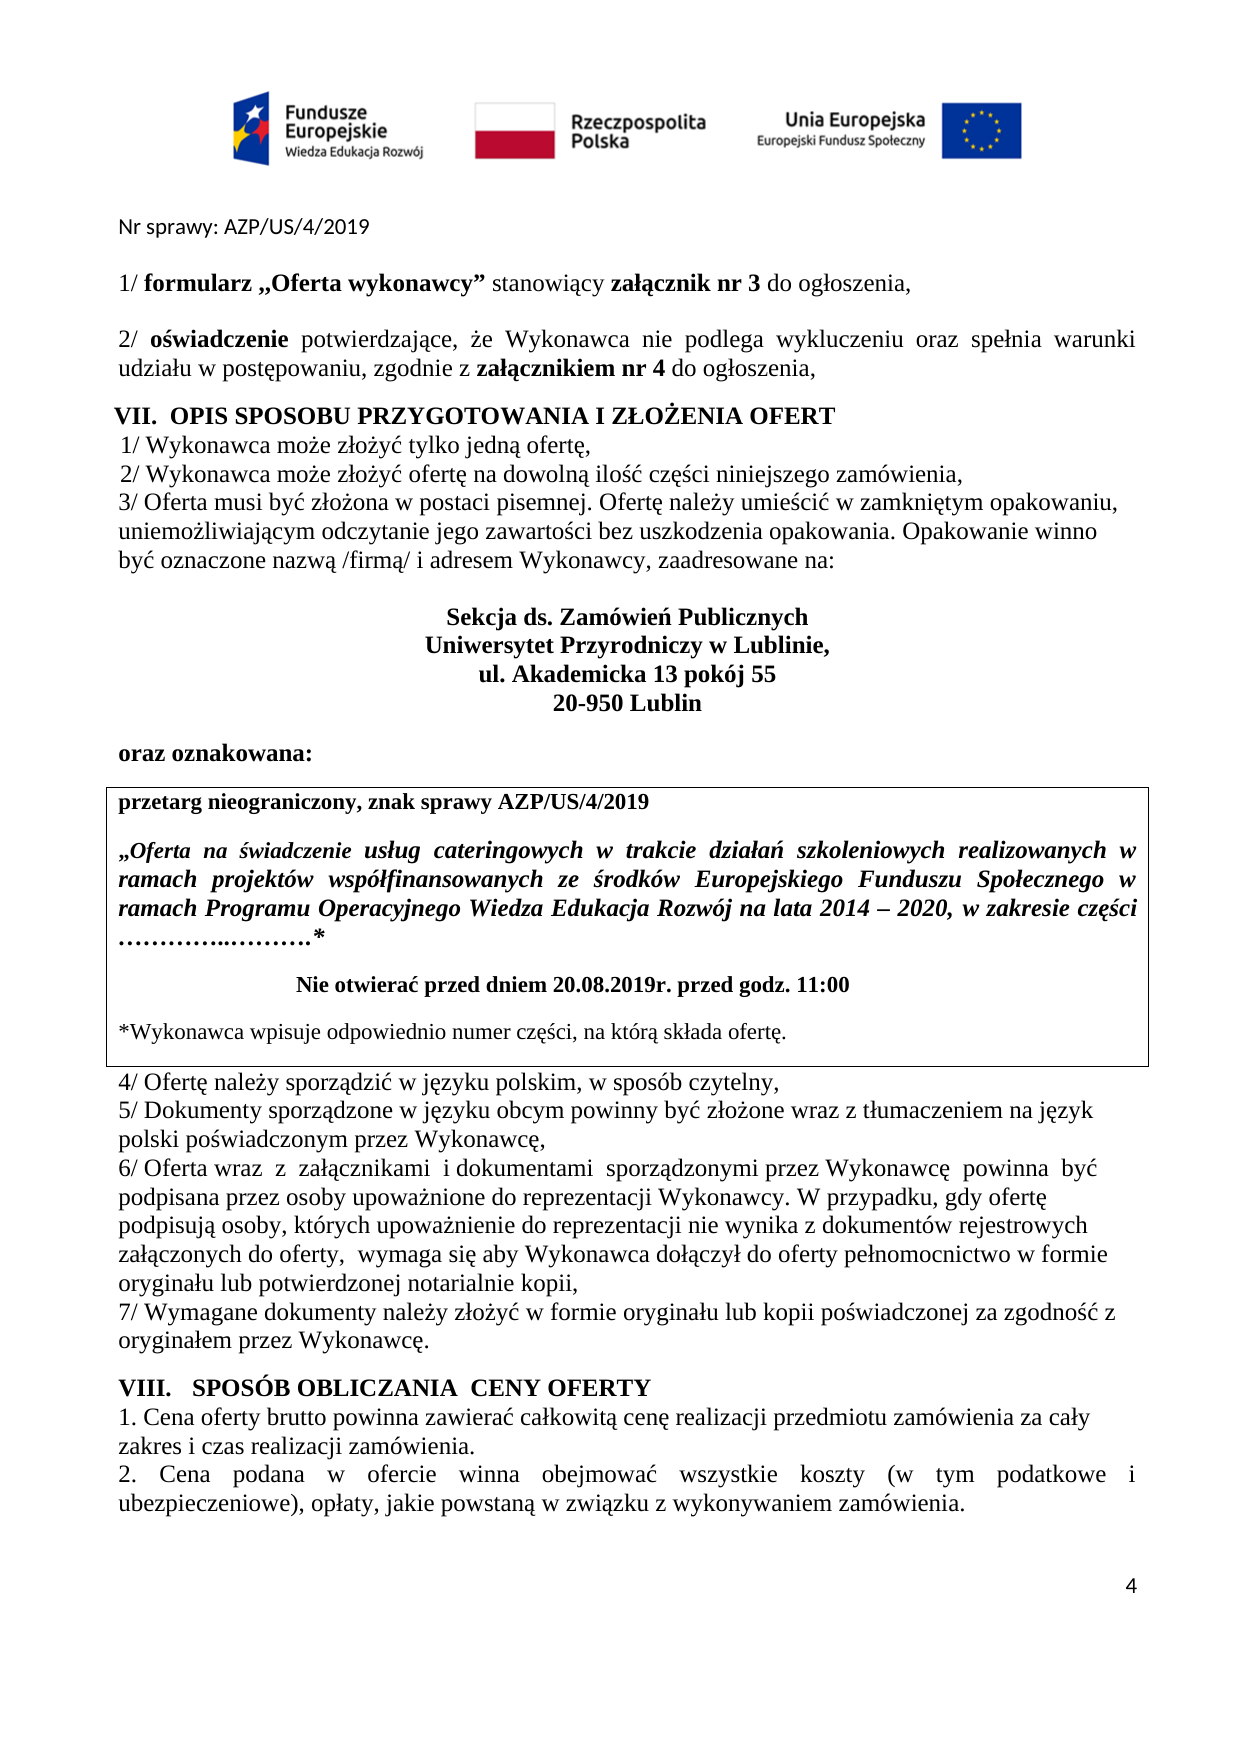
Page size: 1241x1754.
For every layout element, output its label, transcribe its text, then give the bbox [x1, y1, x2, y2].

list 1/ Wykonawca może złożyć tylko jedną ofertę, [88, 430, 1137, 459]
list 7/ Wymagane dokumenty należy złożyć w formie oryginału lub kopii poświadczonej za zgodność z oryginałem przez Wykonawcę. [118, 1297, 1137, 1354]
text Uniwersytet Przyrodniczy w Lublinie, [118, 631, 1136, 659]
list 6/ Oferta wraz z załącznikami i dokumentami sporządzonymi przez Wykonawcę powinna być podpisana przez osoby upoważnione do reprezentacji Wykonawcy. W przypadku, gdy ofertę podpisują osoby, których upoważnienie do reprezentacji nie wynika z dokumentów rejestrowych załączonych do oferty, wymaga się aby Wykonawca dołączył do oferty pełnomocnictwo w formie oryginału lub potwierdzonej notarialnie kopii, [118, 1153, 1137, 1297]
text 4/ Ofertę należy sporządzić w języku polskim, w sposób czytelny, [118, 1067, 1137, 1095]
text 3/ Oferta musi być złożona w postaci pisemnej. Ofertę należy umieścić w zamkniętym opakowaniu, uniemożliwiającym odczytanie jego zawartości bez uszkodzenia opakowania. Opakowanie winno być oznaczone nazwą /firmą/ i adresem Wykonawcy, zaadresowane na: [118, 487, 1137, 602]
list VII. OPIS SPOSOBU PRZYGOTOWANIA I ZŁOŻENIA OFERT [88, 401, 1137, 430]
list 2/ Wykonawca może złożyć ofertę na dowolną ilość części niniejszego zamówienia, [88, 459, 1137, 487]
list 5/ Dokumenty sporządzone w języku obcym powinny być złożone wraz z tłumaczeniem na język polski poświadczonym przez Wykonawcę, [118, 1095, 1137, 1153]
text 20-950 Lublin [118, 688, 1137, 717]
text 2. Cena podana w ofercie winna obejmować wszystkie koszty (w tym podatkowe i ubezpieczeniowe), opłaty, jakie powstaną w związku z wykonywaniem zamówienia. [118, 1459, 1137, 1517]
picture [216, 73, 1039, 184]
list SPOSÓB OBLICZANIA CENY OFERTY 1. Cena oferty brutto powinna zawierać całkowitą cenę realizacji przedmiotu zamówienia za cały zakres i czas realizacji zamówienia. [118, 1373, 1137, 1459]
text ul. Akademicka 13 pokój 55 [118, 659, 1136, 688]
text 1/ formularz ,,Oferta wykonawcy” stanowiący załącznik nr 3 do ogłoszenia, [118, 268, 1137, 324]
text 2/ oświadczenie potwierdzające, że Wykonawca nie podlega wykluczeniu oraz spełnia warunki udziału w postępowaniu, zgodnie z załącznikiem nr 4 do ogłoszenia, [118, 324, 1137, 382]
text oraz oznakowana: [118, 738, 1137, 766]
text Sekcja ds. Zamówień Publicznych [118, 602, 1137, 631]
table_header przetarg nieograniczony, znak sprawy AZP/US/4/2019 „Oferta na świadczenie usług cateringowych w trakcie działań szkoleniowych realizowanych w ramach projektów współfinansowanych ze środków Europejskiego Funduszu Społecznego w ramach Programu Operacyjnego Wiedza Edukacja Rozwój na lata 2014 – 2020, w zakresie części …………..……….* Nie otwierać przed dniem 20.08.2019r. przed godz. 11:00 *Wykonawca wpisuje odpowiednio numer części, na którą składa ofertę. [107, 788, 1148, 1066]
